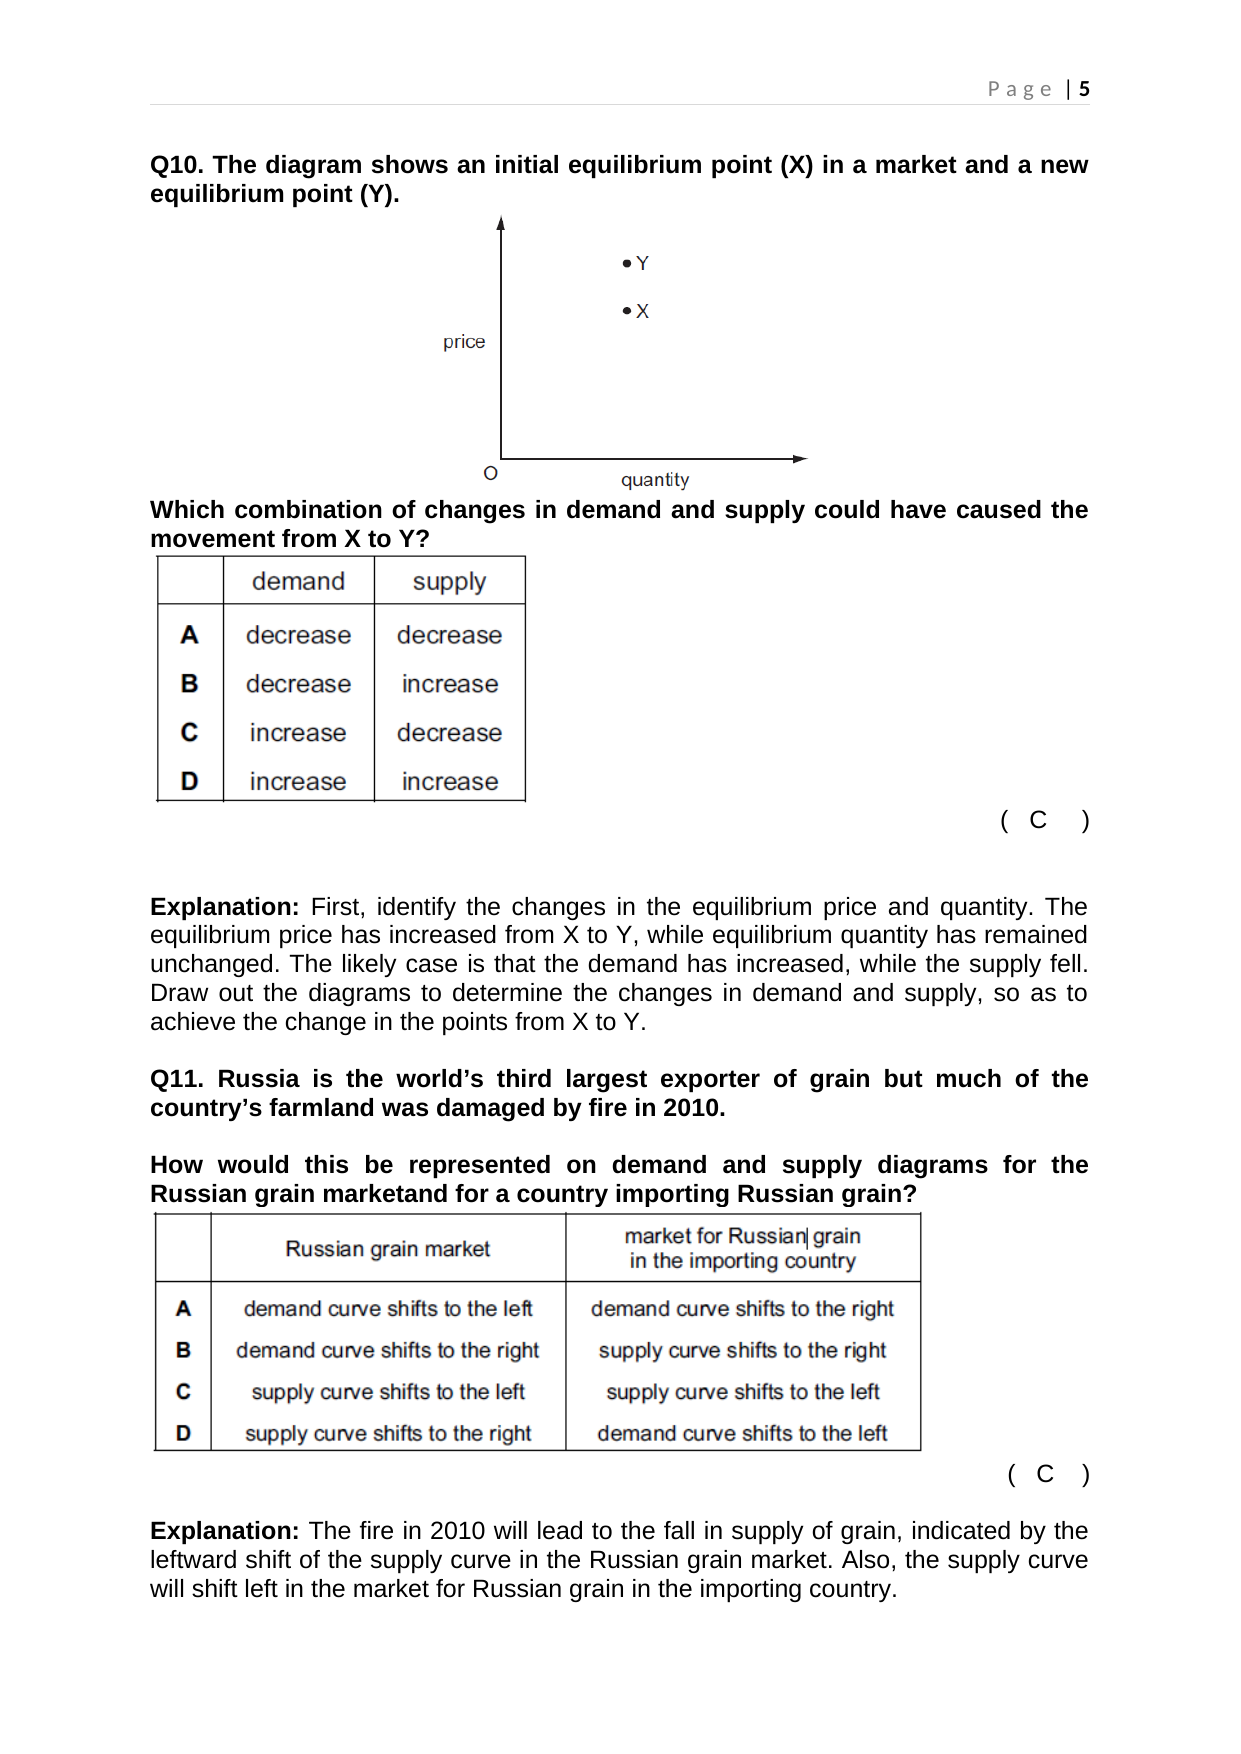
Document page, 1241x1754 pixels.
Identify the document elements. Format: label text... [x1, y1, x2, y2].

text Explanation: The fire in 2010 will lead to the fall in supply of grain, indicated by the leftward shift of the supply curve in the Russian grain market. Also, the supply curve will shift left in the market for Russian grain in the importing country. [150, 1516, 1090, 1602]
text ( C ) [150, 1458, 1090, 1487]
text Q11. Russia is the world’s third largest exporter of grain but much of the country’s farmland was damaged by fire in 2010. [150, 1064, 1090, 1122]
text How would this be represented on demand and supply diagrams for the Russian grain marketand for a country importing Russian grain? [150, 1150, 1090, 1208]
text Q10. The diagram shows an initial equilibrium point (X) in a market and a new equilibrium point (Y). [150, 150, 1090, 207]
text Explanation: First, identify the changes in the equilibrium price and quantity. The equilibrium price has increased from X to Y, while equilibrium quantity has remained unchanged. The likely case is that the demand has increased, while the supply fell. Draw out the diagrams to determine the changes in demand and supply, so as to achieve the change in the points from X to Y. [150, 892, 1090, 1035]
picture [150, 552, 531, 806]
text Which combination of changes in demand and supply could have caused the movement from X to Y? [150, 495, 1090, 553]
text ( C ) [150, 805, 1090, 834]
picture [150, 1207, 928, 1459]
picture [426, 207, 814, 496]
